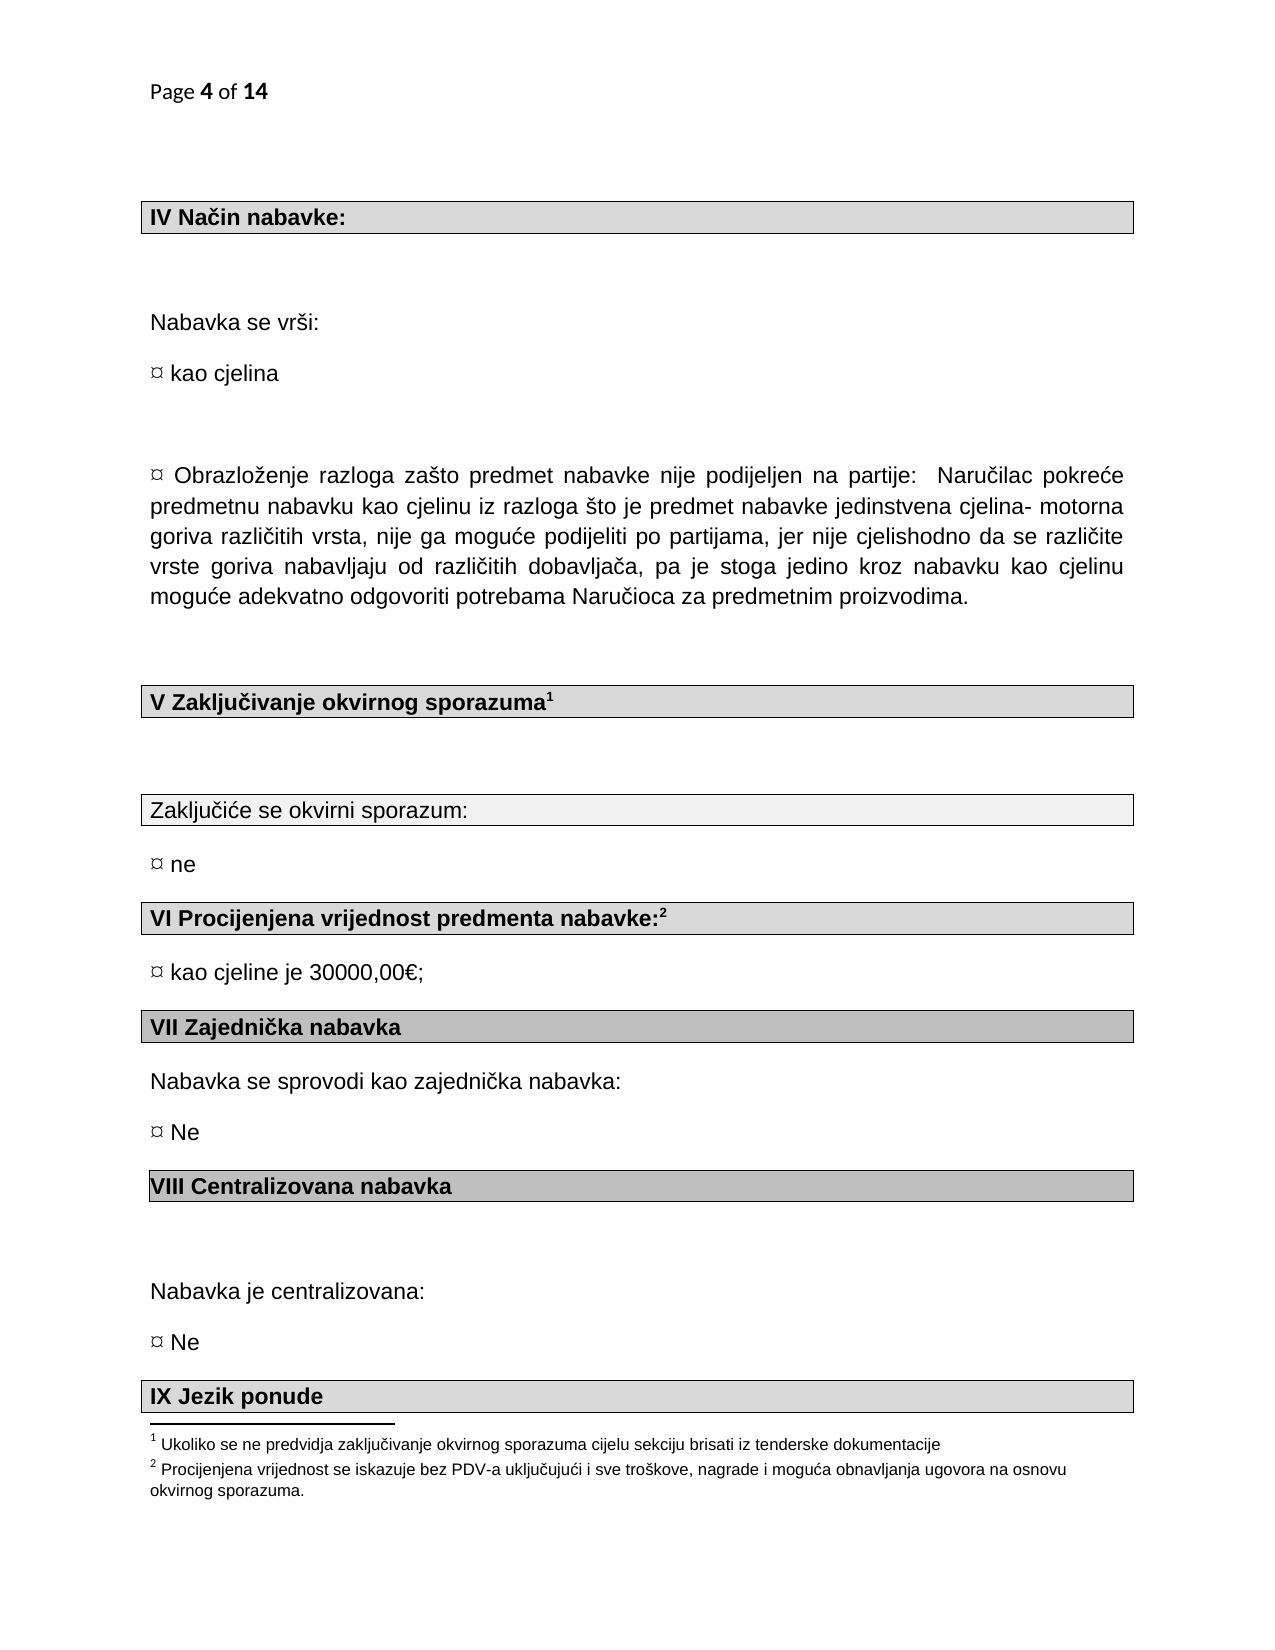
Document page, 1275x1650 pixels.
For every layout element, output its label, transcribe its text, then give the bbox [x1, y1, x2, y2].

text IV Način nabavke: [142, 202, 1133, 233]
text Ne [150, 1329, 1125, 1356]
text IX Jezik ponude [142, 1381, 1133, 1412]
text Nabavka se vrši: [150, 309, 1125, 336]
text V Zaključivanje okvirnog sporazuma [142, 686, 1133, 717]
text ne [150, 851, 1125, 877]
text Ne [150, 1119, 1125, 1145]
text Zaključiće se okvirni sporazum: [142, 795, 1133, 825]
text Nabavka se sprovodi kao zajednička nabavka: [150, 1068, 1125, 1094]
text kao cjeline je 30000,00€; [150, 959, 1125, 986]
text VII Zajednička nabavka [142, 1011, 1133, 1042]
text kao cjelina [150, 360, 1125, 387]
text Obrazloženje razloga zašto predmet nabavke nije podijeljen na partije: Naručilac pokreće predmetnu nabavku kao cjelinu iz razloga što je predmet nabavke jedinstvena cjelina- motorna goriva različitih vrsta, nije ga moguće podijeliti po partijama, jer nije cjelishodno da se različite vrste goriva nabavljaju od različitih dobavljača, pa je stoga jedino kroz nabavku kao cjelinu moguće adekvatno odgovoriti potrebama Naručioca za predmetnim proizvodima. [150, 462, 1125, 610]
text VI Procijenjena vrijednost predmenta nabavke: [142, 903, 1133, 934]
text Nabavka je centralizovana: [150, 1278, 1125, 1304]
text VIII Centralizovana nabavka [150, 1171, 1133, 1201]
